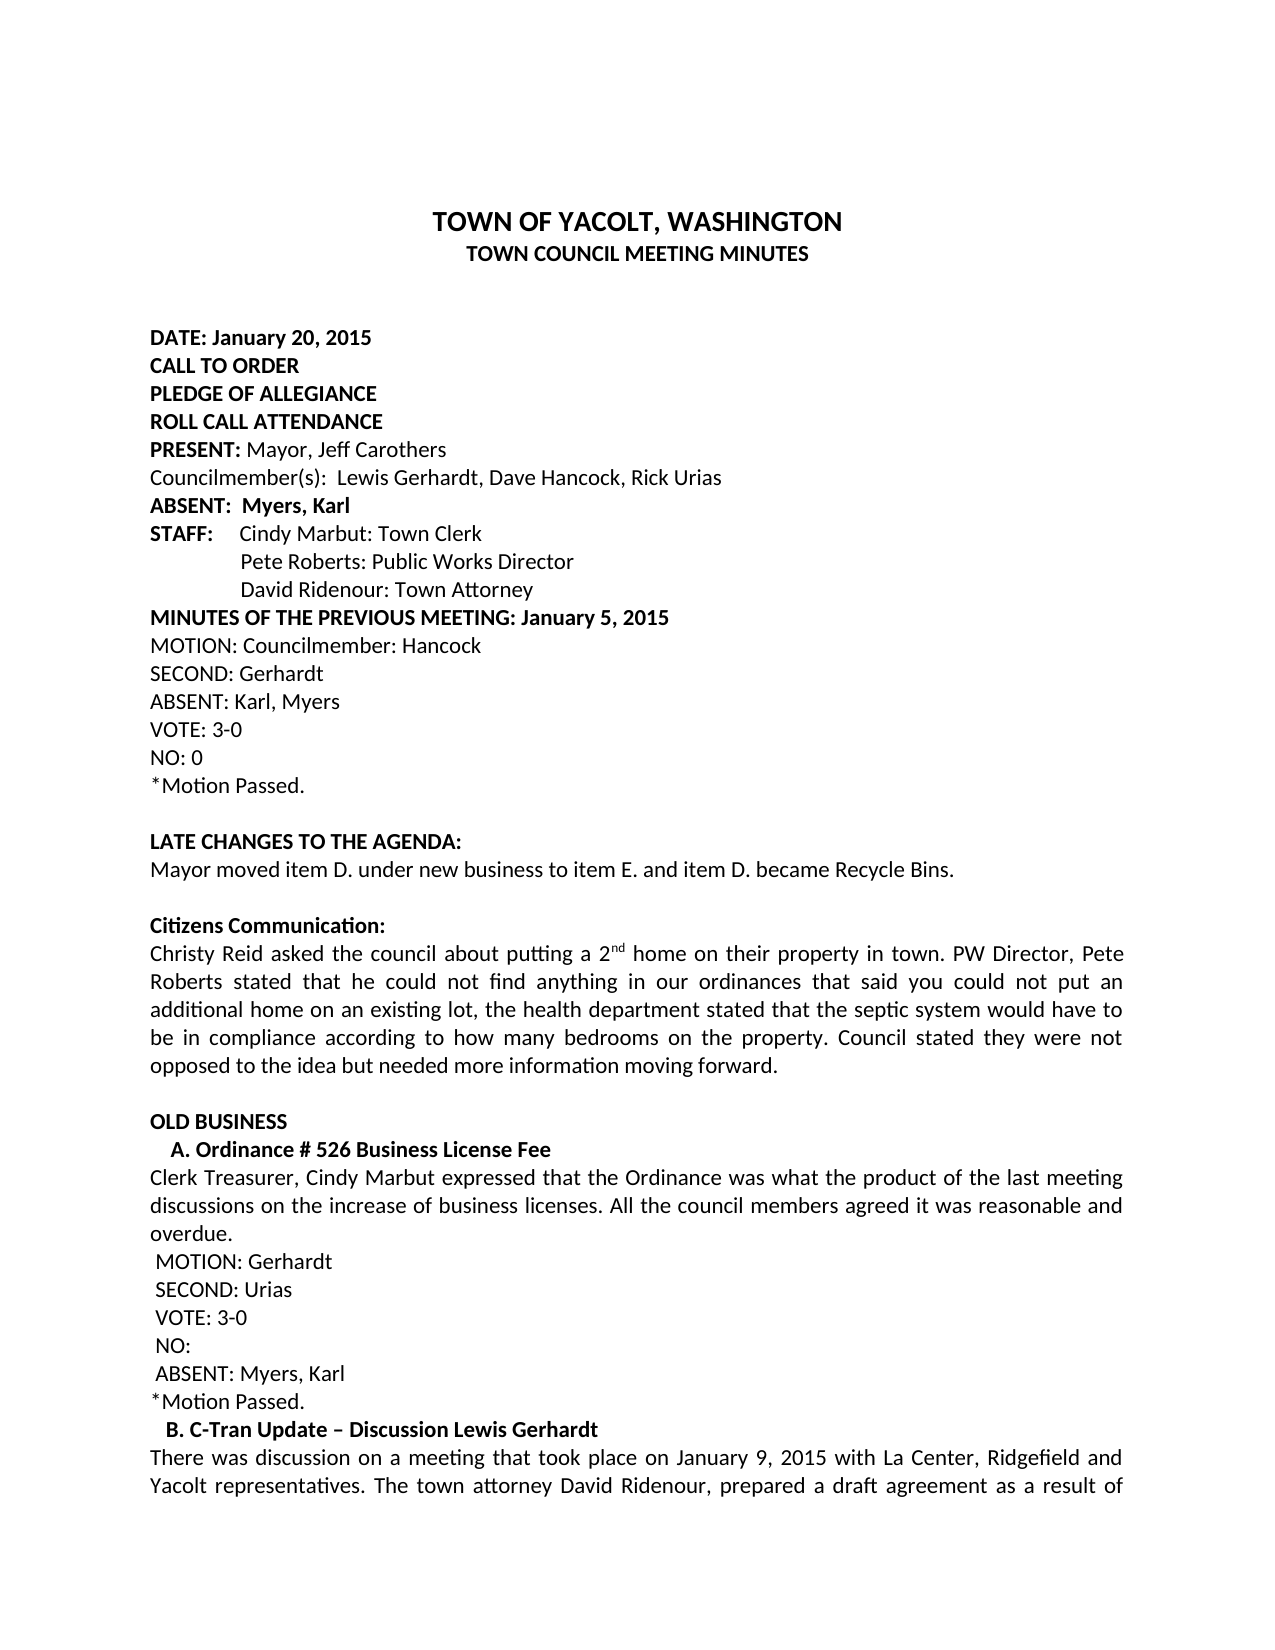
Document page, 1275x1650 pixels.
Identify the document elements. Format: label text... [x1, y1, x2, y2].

text Christy Reid asked the council about putting a 2nd home on their property in town. PW Director, Pete Roberts stated that he could not find anything in our ordinances that said you could not put an additional home on an existing lot, the health department stated that the septic system would have to be in compliance according to how many bedrooms on the property. Council stated they were not opposed to the idea but needed more information moving forward. [150, 939, 1125, 1079]
text STAFF: Cindy Marbut: Town Clerk [150, 519, 1125, 547]
text David Ridenour: Town Attorney [150, 575, 1125, 603]
text *Motion Passed. [150, 1387, 1125, 1416]
text LATE CHANGES TO THE AGENDA: [150, 827, 1125, 855]
text DATE: January 20, 2015 [150, 323, 1125, 351]
text MOTION: Councilmember: Hancock [150, 631, 1125, 659]
text Mayor moved item D. under new business to item E. and item D. became Recycle Bins. [150, 855, 1125, 883]
text SECOND: Gerhardt [150, 659, 1125, 687]
text CALL TO ORDER [150, 351, 1125, 379]
text Pete Roberts: Public Works Director [150, 547, 1125, 575]
text ABSENT: Karl, Myers [150, 687, 1125, 715]
text MINUTES OF THE PREVIOUS MEETING: January 5, 2015 [150, 603, 1125, 631]
text TOWN COUNCIL MEETING MINUTES [150, 239, 1125, 267]
text MOTION: Gerhardt [150, 1247, 1125, 1275]
text A. Ordinance # 526 Business License Fee [150, 1135, 1125, 1163]
text PLEDGE OF ALLEGIANCE [150, 379, 1125, 407]
text ABSENT: Myers, Karl [150, 1359, 1125, 1387]
text Clerk Treasurer, Cindy Marbut expressed that the Ordinance was what the product of the last meeting discussions on the increase of business licenses. All the council members agreed it was reasonable and overdue. [150, 1163, 1125, 1247]
text OLD BUSINESS [150, 1107, 1125, 1135]
text VOTE: 3-0 [150, 715, 1125, 743]
text VOTE: 3-0 [150, 1303, 1125, 1331]
text *Motion Passed. [150, 771, 1125, 799]
text ROLL CALL ATTENDANCE [150, 407, 1125, 435]
text NO: [150, 1331, 1125, 1359]
text NO: 0 [150, 743, 1125, 771]
text B. C-Tran Update – Discussion Lewis Gerhardt [150, 1416, 1125, 1443]
text ABSENT: Myers, Karl [150, 491, 1125, 519]
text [150, 1443, 1125, 1499]
text PRESENT: Mayor, Jeff Carothers [150, 435, 1125, 463]
text Citizens Communication: [150, 911, 1125, 939]
text SECOND: Urias [150, 1275, 1125, 1303]
text Councilmember(s): Lewis Gerhardt, Dave Hancock, Rick Urias [150, 463, 1125, 491]
